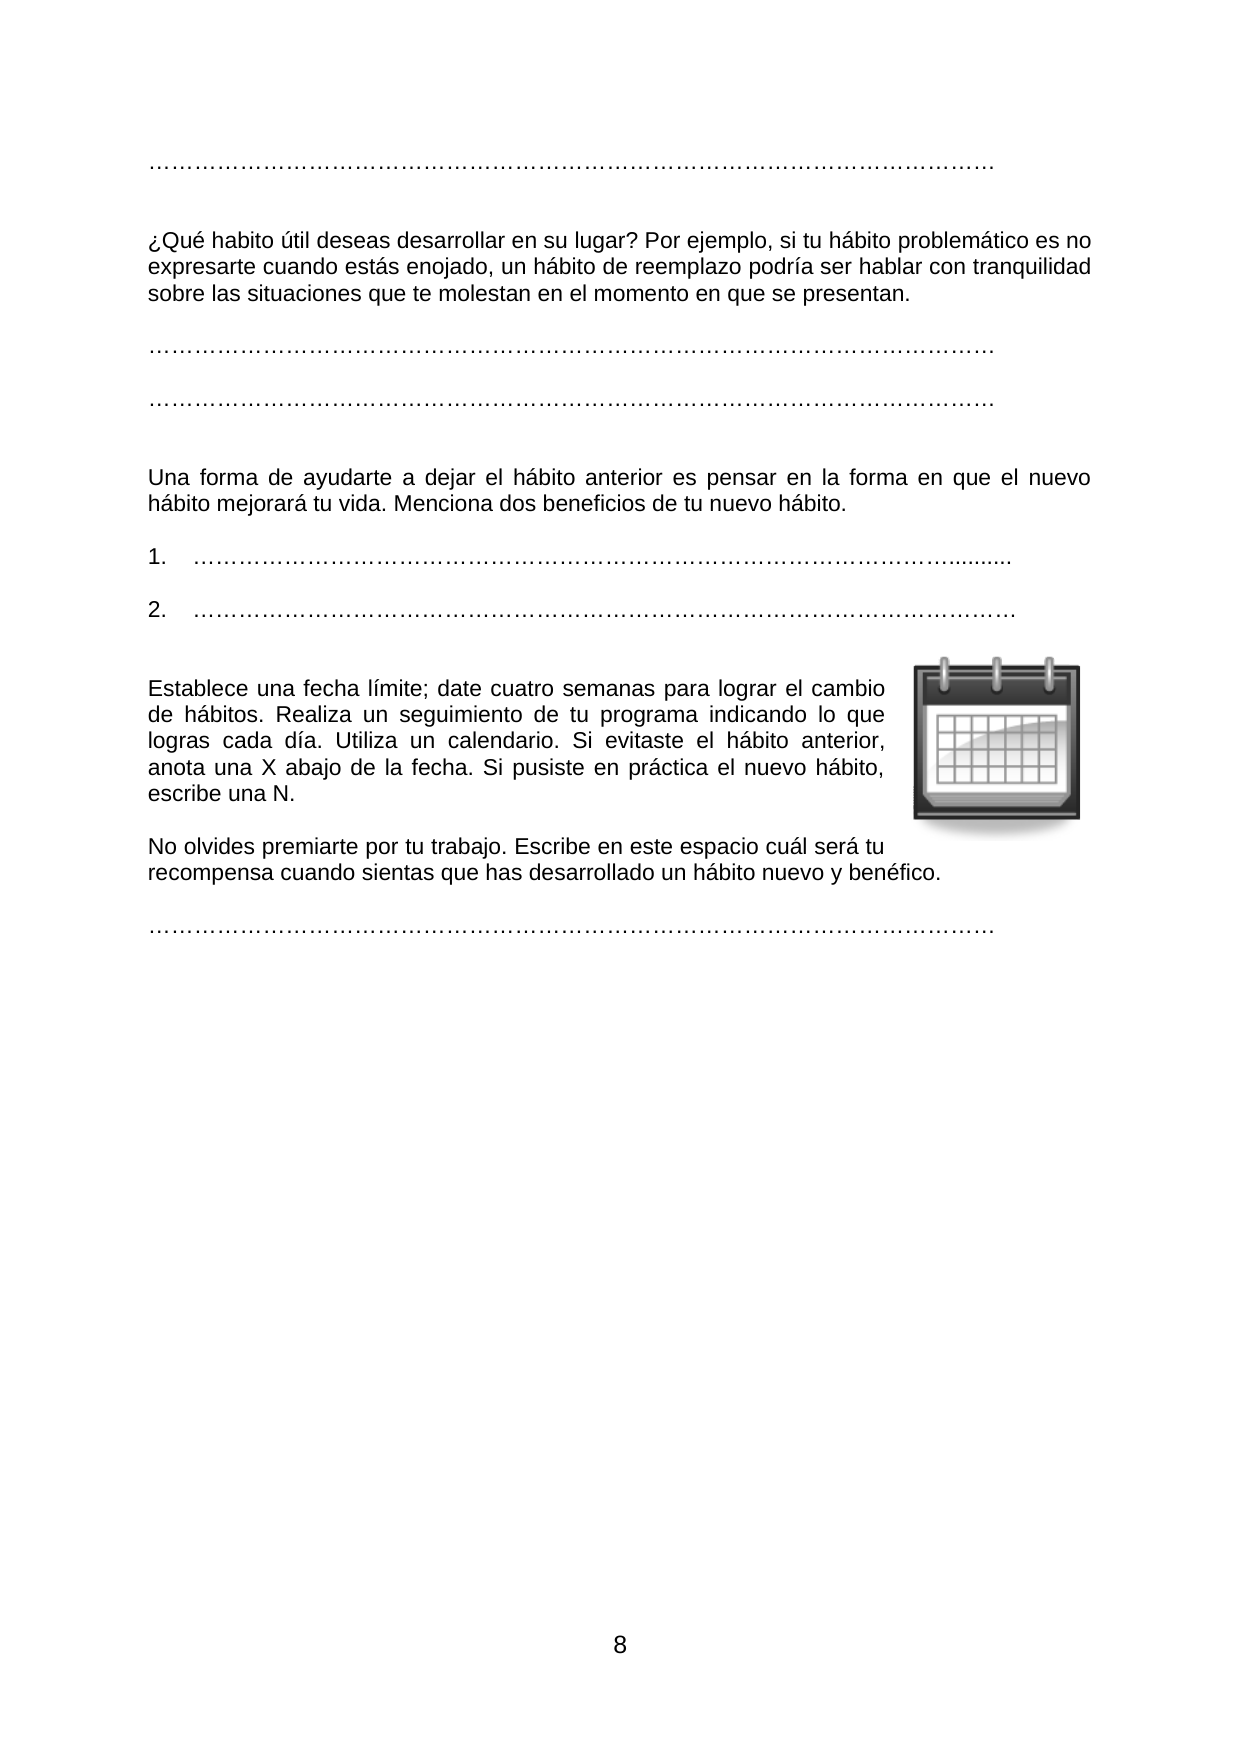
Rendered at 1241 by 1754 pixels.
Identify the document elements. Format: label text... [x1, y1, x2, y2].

text ¿Qué habito útil deseas desarrollar en su lugar? Por ejemplo, si tu hábito problemático es no expresarte cuando estás enojado, un hábito de reemplazo podría ser hablar con tranquilidad sobre las situaciones que te molestan en el momento en que se presentan. [148, 227, 1092, 306]
text Una forma de ayudarte a dejar el hábito anterior es pensar en la forma en que el nuevo hábito mejorará tu vida. Menciona dos beneficios de tu nuevo hábito. [148, 464, 1092, 517]
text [148, 148, 1092, 174]
text 2. ……………………………………………………………………………………………… [148, 596, 1092, 622]
text 1. ……………………………………………………………………………………….......... [148, 543, 1092, 569]
text ………………………………………………………………………………………………… [148, 912, 1092, 938]
text ………………………………………………………………………………………………… [148, 385, 1092, 411]
text Establece una fecha límite; date cuatro semanas para lograr el cambio de hábitos. Realiza un seguimiento de tu programa indicando lo que logras cada día. Utiliza un calendario. Si evitaste el hábito anterior, anota una X abajo de la fecha. Si pusiste en práctica el nuevo hábito, escribe una N. [148, 675, 904, 807]
text No olvides premiarte por tu trabajo. Escribe en este espacio cuál será tu recompensa cuando sientas que has desarrollado un hábito nuevo y benéfico. [148, 833, 1092, 886]
text ………………………………………………………………………………………………… [148, 332, 1092, 358]
